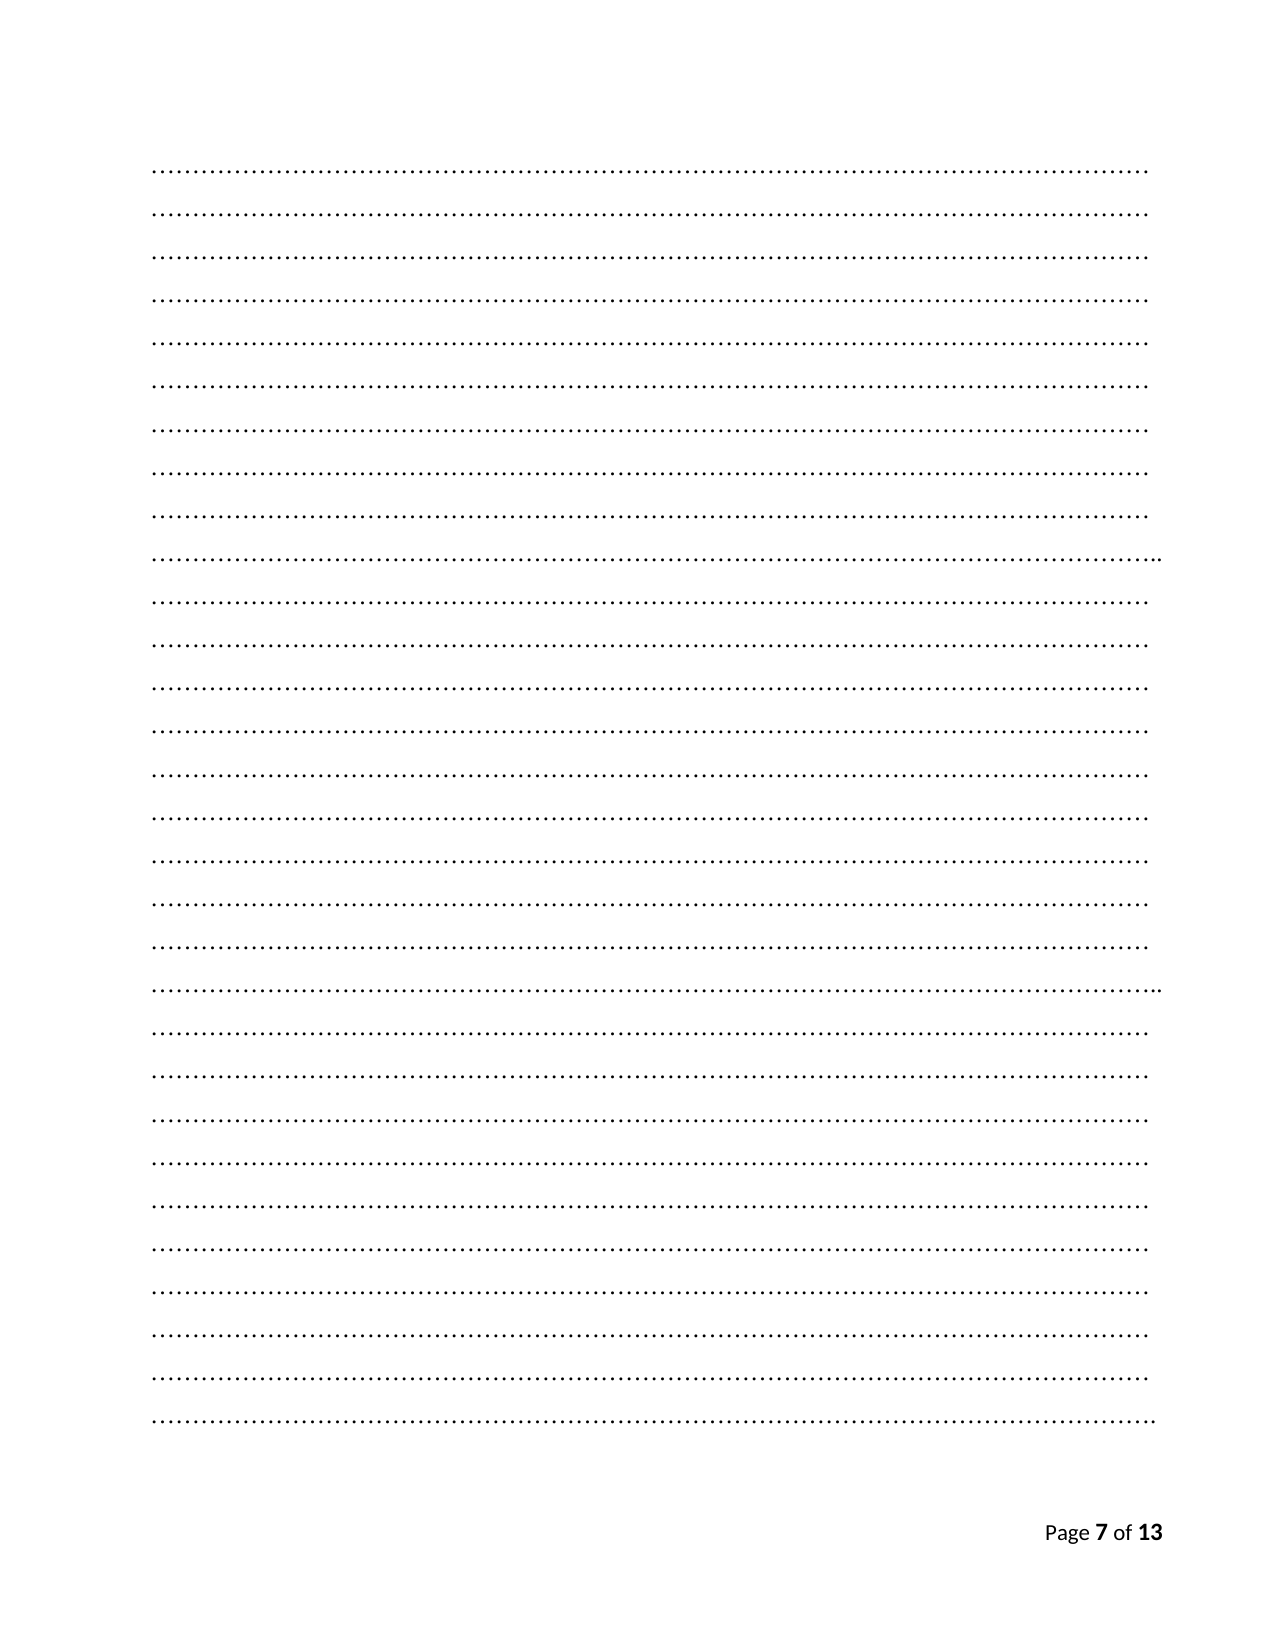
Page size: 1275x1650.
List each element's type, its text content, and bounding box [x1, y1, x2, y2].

text …………………………………………………………………………………………………………………………………………………………………………………………………………………………………………………………………………………………………………………………………………………………………………………………………………………………………………………………………………………………………………………………………………………………………………………………………………………………………………………………………………………………………………………………………………………………………………………………………………………………………………………………………………………………………………………………………………………………………………………………………………………………………………………………………………………………………………. [150, 1012, 1162, 1429]
text ………………………………………………………………………………………………………………………………………………………………………………………………………………………………………………………………………………………………………………………………………………………………………………………………………………………………………………………………………………………………………………………………………………………………………………………………………………………………………………………………………………………………………………………………………………………………………………………………………………………………………………………………………………………………………………………………………………………………………………………………………………………………………………………………………………………………………….. [150, 581, 1162, 998]
text ………………………………………………………………………………………………………………………………………………………………………………………………………………………………………………………………………………………………………………………………………………………………………………………………………………………………………………………………………………………………………………………………………………………………………………………………………………………………………………………………………………………………………………………………………………………………………………………………………………………………………………………………………………………………………………………………………………………………………………………………………………………………………………………………………………………………………….. [150, 150, 1162, 567]
